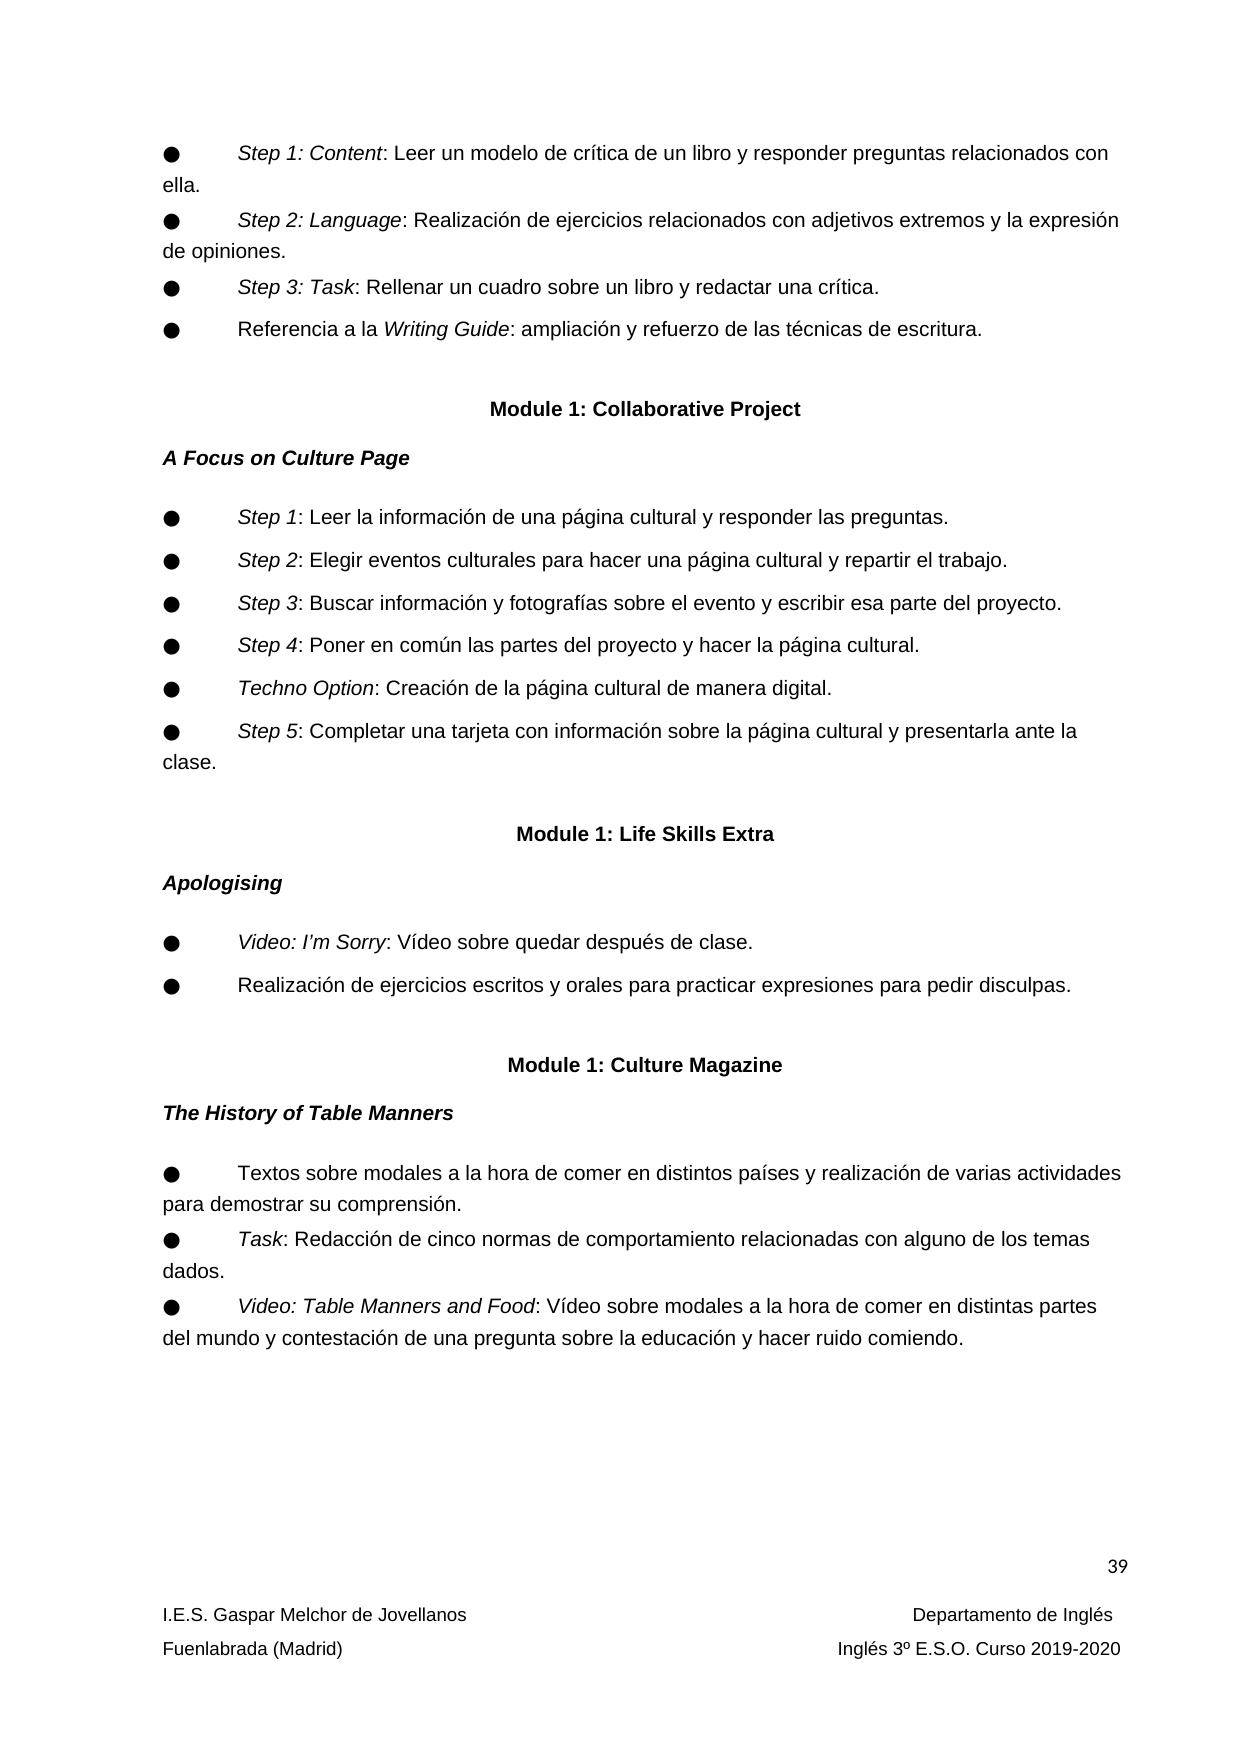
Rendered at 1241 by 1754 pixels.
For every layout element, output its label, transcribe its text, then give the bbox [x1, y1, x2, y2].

list Realización de ejercicios escritos y orales para practicar expresiones para pedir disculpas. [162, 962, 1128, 1004]
list Step 4: Poner en común las partes del proyecto y hacer la página cultural. [162, 622, 1128, 664]
list Video: I’m Sorry: Vídeo sobre quedar después de clase. [162, 919, 1128, 962]
list Step 3: Task: Rellenar un cuadro sobre un libro y redactar una crítica. [162, 263, 1128, 306]
list Textos sobre modales a la hora de comer en distintos países y realización de varias actividades para demostrar su comprensión. [162, 1149, 1128, 1216]
list Task: Redacción de cinco normas de comportamiento relacionadas con alguno de los temas dados. [162, 1216, 1128, 1283]
list Referencia a la Writing Guide: ampliación y refuerzo de las técnicas de escritura. [162, 306, 1128, 349]
list Step 1: Content: Leer un modelo de crítica de un libro y responder preguntas relacionados con ella. [162, 130, 1128, 197]
text The History of Table Manners [162, 1101, 1128, 1125]
text A Focus on Culture Page [162, 445, 1128, 469]
text Module 1: Life Skills Extra [162, 822, 1128, 846]
list Step 2: Language: Realización de ejercicios relacionados con adjetivos extremos y la expresión de opiniones. [162, 197, 1128, 263]
list Techno Option: Creación de la página cultural de manera digital. [162, 664, 1128, 707]
text Apologising [162, 871, 1128, 894]
text Module 1: Collaborative Project [162, 397, 1128, 421]
text Module 1: Culture Magazine [162, 1053, 1128, 1077]
list Video: Table Manners and Food: Vídeo sobre modales a la hora de comer en distintas partes del mundo y contestación de una pregunta sobre la educación y hacer ruido comiendo. [162, 1283, 1128, 1349]
list Step 5: Completar una tarjeta con información sobre la página cultural y presentarla ante la clase. [162, 707, 1128, 774]
list Step 2: Elegir eventos culturales para hacer una página cultural y repartir el trabajo. [162, 536, 1128, 579]
list Step 3: Buscar información y fotografías sobre el evento y escribir esa parte del proyecto. [162, 579, 1128, 622]
list Step 1: Leer la información de una página cultural y responder las preguntas. [162, 494, 1128, 536]
